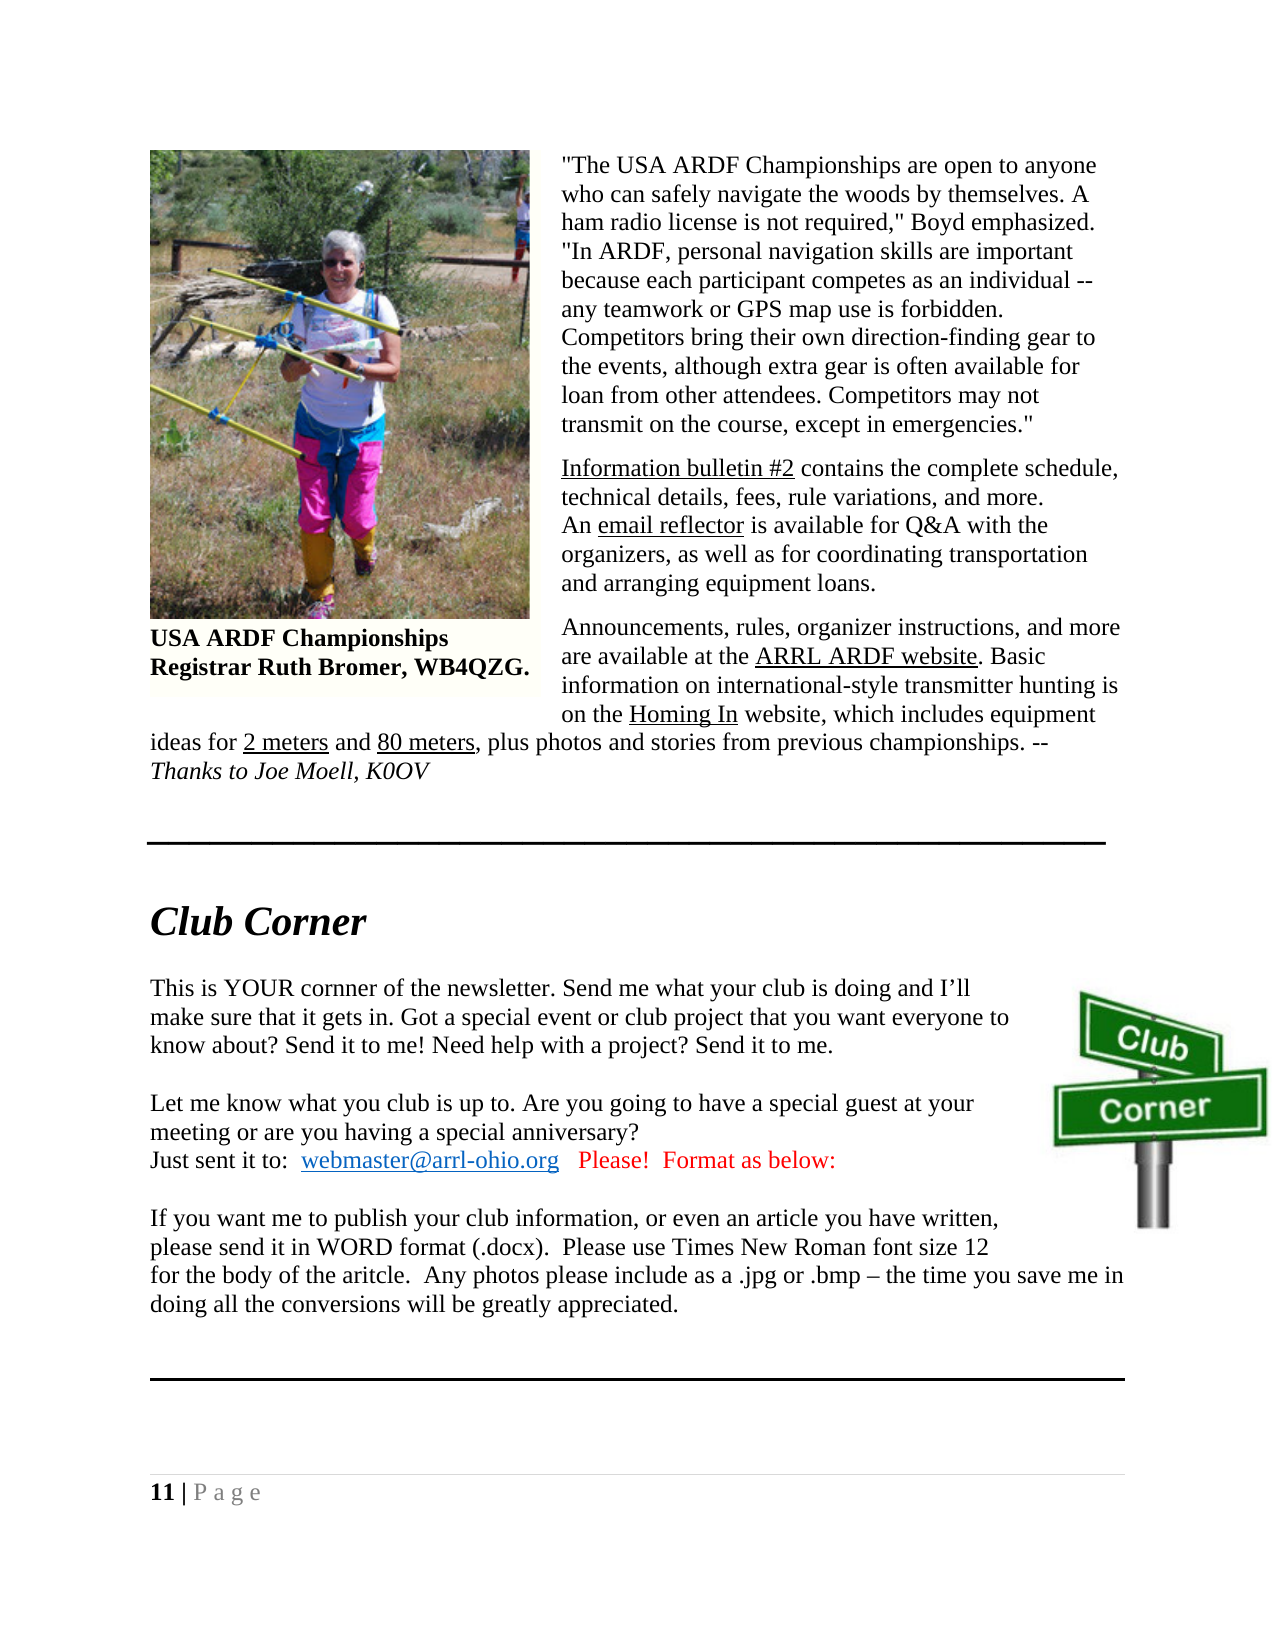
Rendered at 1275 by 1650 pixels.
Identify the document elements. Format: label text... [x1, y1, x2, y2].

text Just sent it to: webmaster@arrl-ohio.org Please! Format as below: [150, 1146, 1037, 1174]
text If you want me to publish your club information, or even an article you have written, please send it in WORD format (.docx). Please use Times New Roman font size 12 for the body of the aritcle. Any photos please include as a .jpg or .bmp – the time you save me in doing all the conversions will be greatly appreciated. [150, 1203, 1125, 1318]
text Announcements, rules, organizer instructions, and more are available at the ARRL ARDF website. Basic information on international-style transmitter hunting is on the Homing In website, which includes equipment ideas for 2 meters and 80 meters, plus photos and stories from previous championships. -- Thanks to Joe Moell, K0OV [150, 612, 1125, 785]
text Information bulletin #2 contains the complete schedule, technical details, fees, rule variations, and more. An email reflector is available for Q&A with the organizers, as well as for coordinating transportation and arranging equipment loans. [541, 453, 1125, 597]
text Let me know what you club is up to. Are you going to have a special guest at your meeting or are you having a special anniversary? [150, 1088, 1037, 1146]
table_header USA ARDF Championships Registrar Ruth Bromer, WB4QZG. [150, 150, 541, 697]
picture [150, 150, 530, 619]
text "The USA ARDF Championships are open to anyone who can safely navigate the woods by themselves. A ham radio license is not required," Boyd emphasized. "In ARDF, personal navigation skills are important because each participant competes as an individual -- any teamwork or GPS map use is forbidden. Competitors bring their own direction-finding gear to the events, although extra gear is often available for loan from other attendees. Competitors may not transmit on the course, except in emergencies." [541, 150, 1125, 437]
text ______________________________________________ [150, 801, 1125, 848]
text Club Corner [150, 896, 1125, 944]
picture [1037, 978, 1272, 1235]
text This is YOUR cornner of the newsletter. Send me what your club is doing and I’ll make sure that it gets in. Got a special event or club project that you want everyone to know about? Send it to me! Need help with a project? Send it to me. [150, 973, 1125, 1059]
